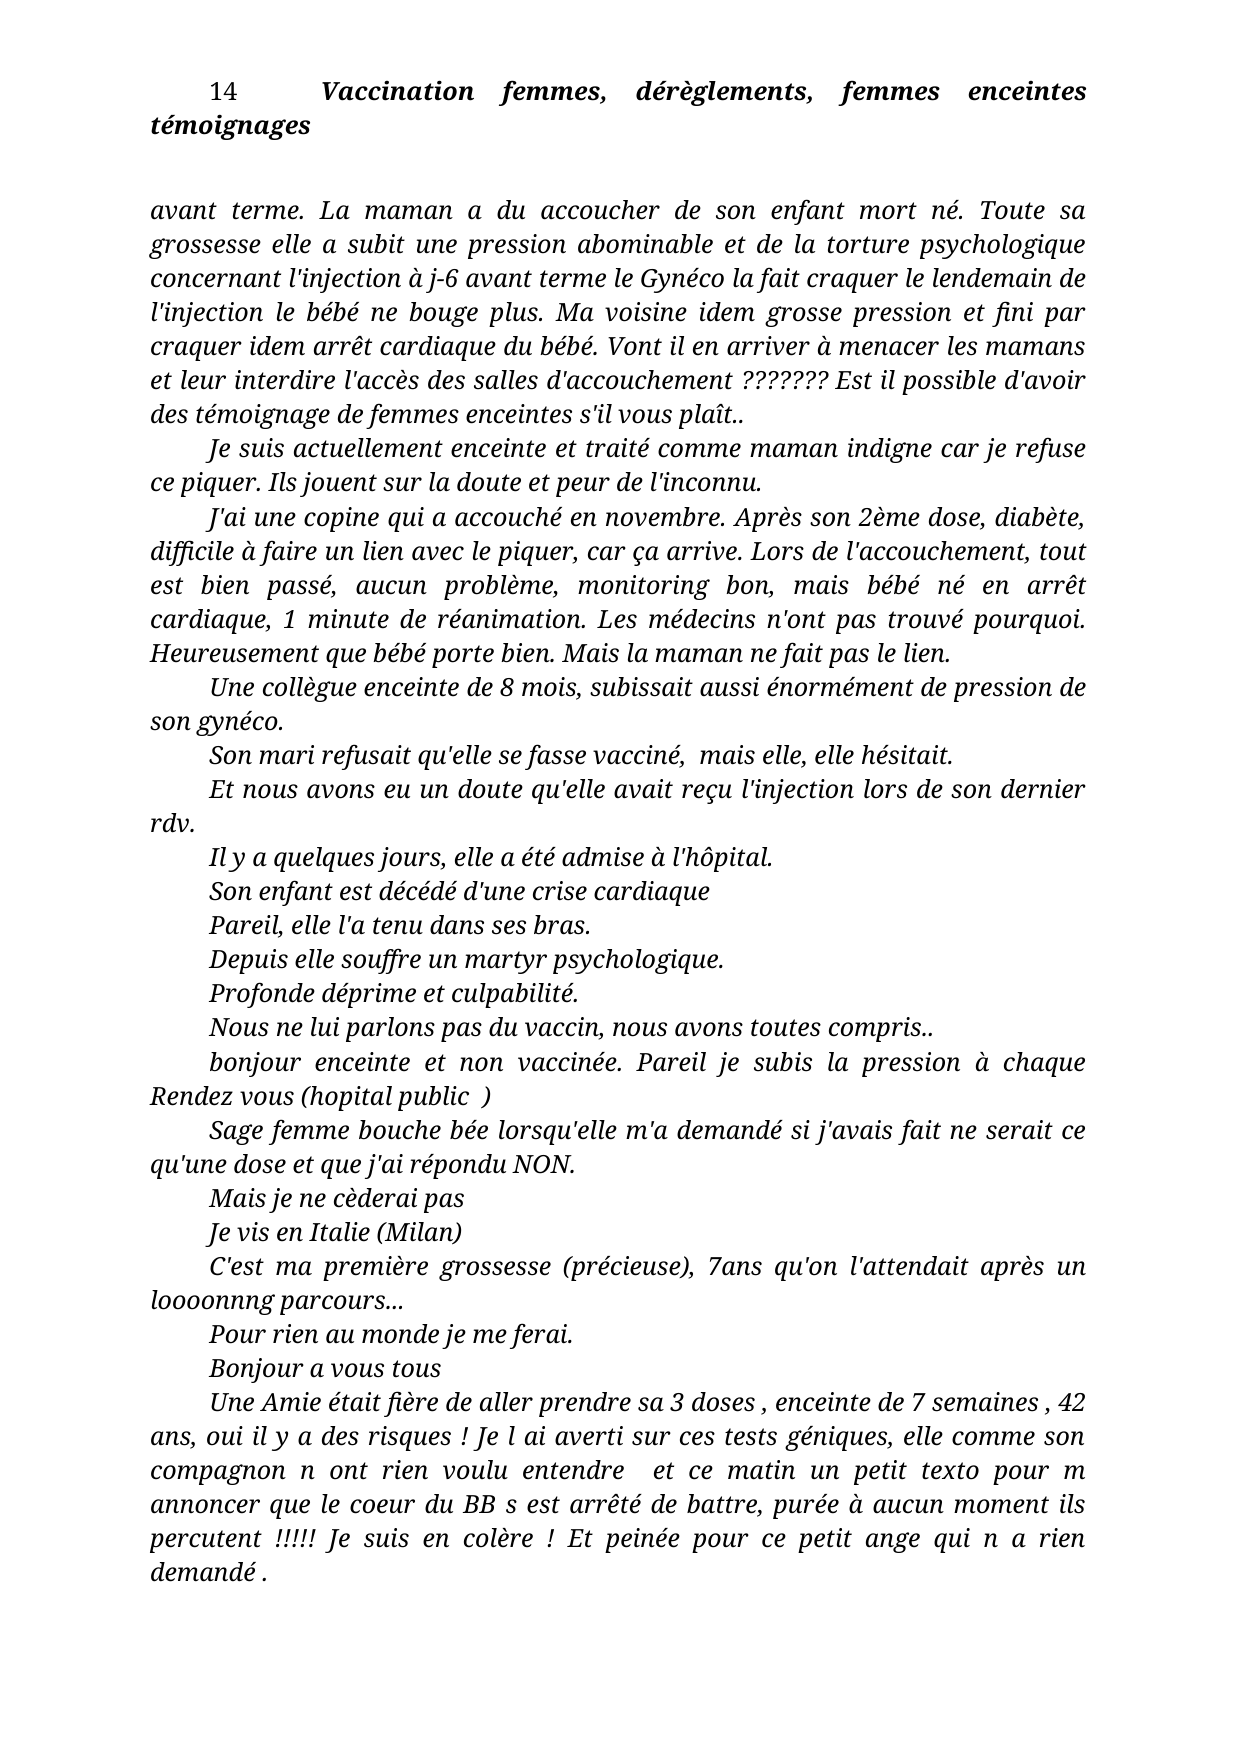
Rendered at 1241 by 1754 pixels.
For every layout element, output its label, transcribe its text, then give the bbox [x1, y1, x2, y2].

text J'ai une copine qui a accouché en novembre. Après son 2ème dose, diabète, difficile à faire un lien avec le piquer, car ça arrive. Lors de l'accouchement, tout est bien passé, aucun problème, monitoring bon, mais bébé né en arrêt cardiaque, 1 minute de réanimation. Les médecins n'ont pas trouvé pourquoi. Heureusement que bébé porte bien. Mais la maman ne fait pas le lien. [150, 499, 1090, 669]
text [150, 193, 1090, 431]
text Je vis en Italie (Milan) [150, 1214, 1090, 1248]
text Son enfant est décédé d'une crise cardiaque [150, 874, 1090, 908]
text Bonjour a vous tous [150, 1351, 1090, 1385]
text Nous ne lui parlons pas du vaccin, nous avons toutes compris.. [150, 1010, 1090, 1044]
text Et nous avons eu un doute qu'elle avait reçu l'injection lors de son dernier rdv. [150, 772, 1090, 840]
text Pareil, elle l'a tenu dans ses bras. [150, 908, 1090, 942]
text Son mari refusait qu'elle se fasse vacciné, mais elle, elle hésitait. [150, 738, 1090, 772]
text Mais je ne cèderai pas [150, 1180, 1090, 1214]
text bonjour enceinte et non vaccinée. Pareil je subis la pression à chaque Rendez vous (hopital public ) [150, 1044, 1090, 1112]
text Il y a quelques jours, elle a été admise à l'hôpital. [150, 840, 1090, 874]
text Une Amie était fière de aller prendre sa 3 doses , enceinte de 7 semaines , 42 ans, oui il y a des risques ! Je l ai averti sur ces tests géniques, elle comme son compagnon n ont rien voulu entendre et ce matin un petit texto pour m annoncer que le coeur du BB s est arrêté de battre, purée à aucun moment ils percutent !!!!! Je suis en colère ! Et peinée pour ce petit ange qui n a rien demandé . [150, 1385, 1090, 1589]
text Depuis elle souffre un martyr psychologique. [150, 942, 1090, 976]
text Je suis actuellement enceinte et traité comme maman indigne car je refuse ce piquer. Ils jouent sur la doute et peur de l'inconnu. [150, 431, 1090, 499]
text Sage femme bouche bée lorsqu'elle m'a demandé si j'avais fait ne serait ce qu'une dose et que j'ai répondu NON. [150, 1112, 1090, 1180]
text Une collègue enceinte de 8 mois, subissait aussi énormément de pression de son gynéco. [150, 669, 1090, 738]
text Profonde déprime et culpabilité. [150, 976, 1090, 1010]
text Pour rien au monde je me ferai. [150, 1317, 1090, 1351]
text C'est ma première grossesse (précieuse), 7ans qu'on l'attendait après un loooonnng parcours... [150, 1248, 1090, 1317]
